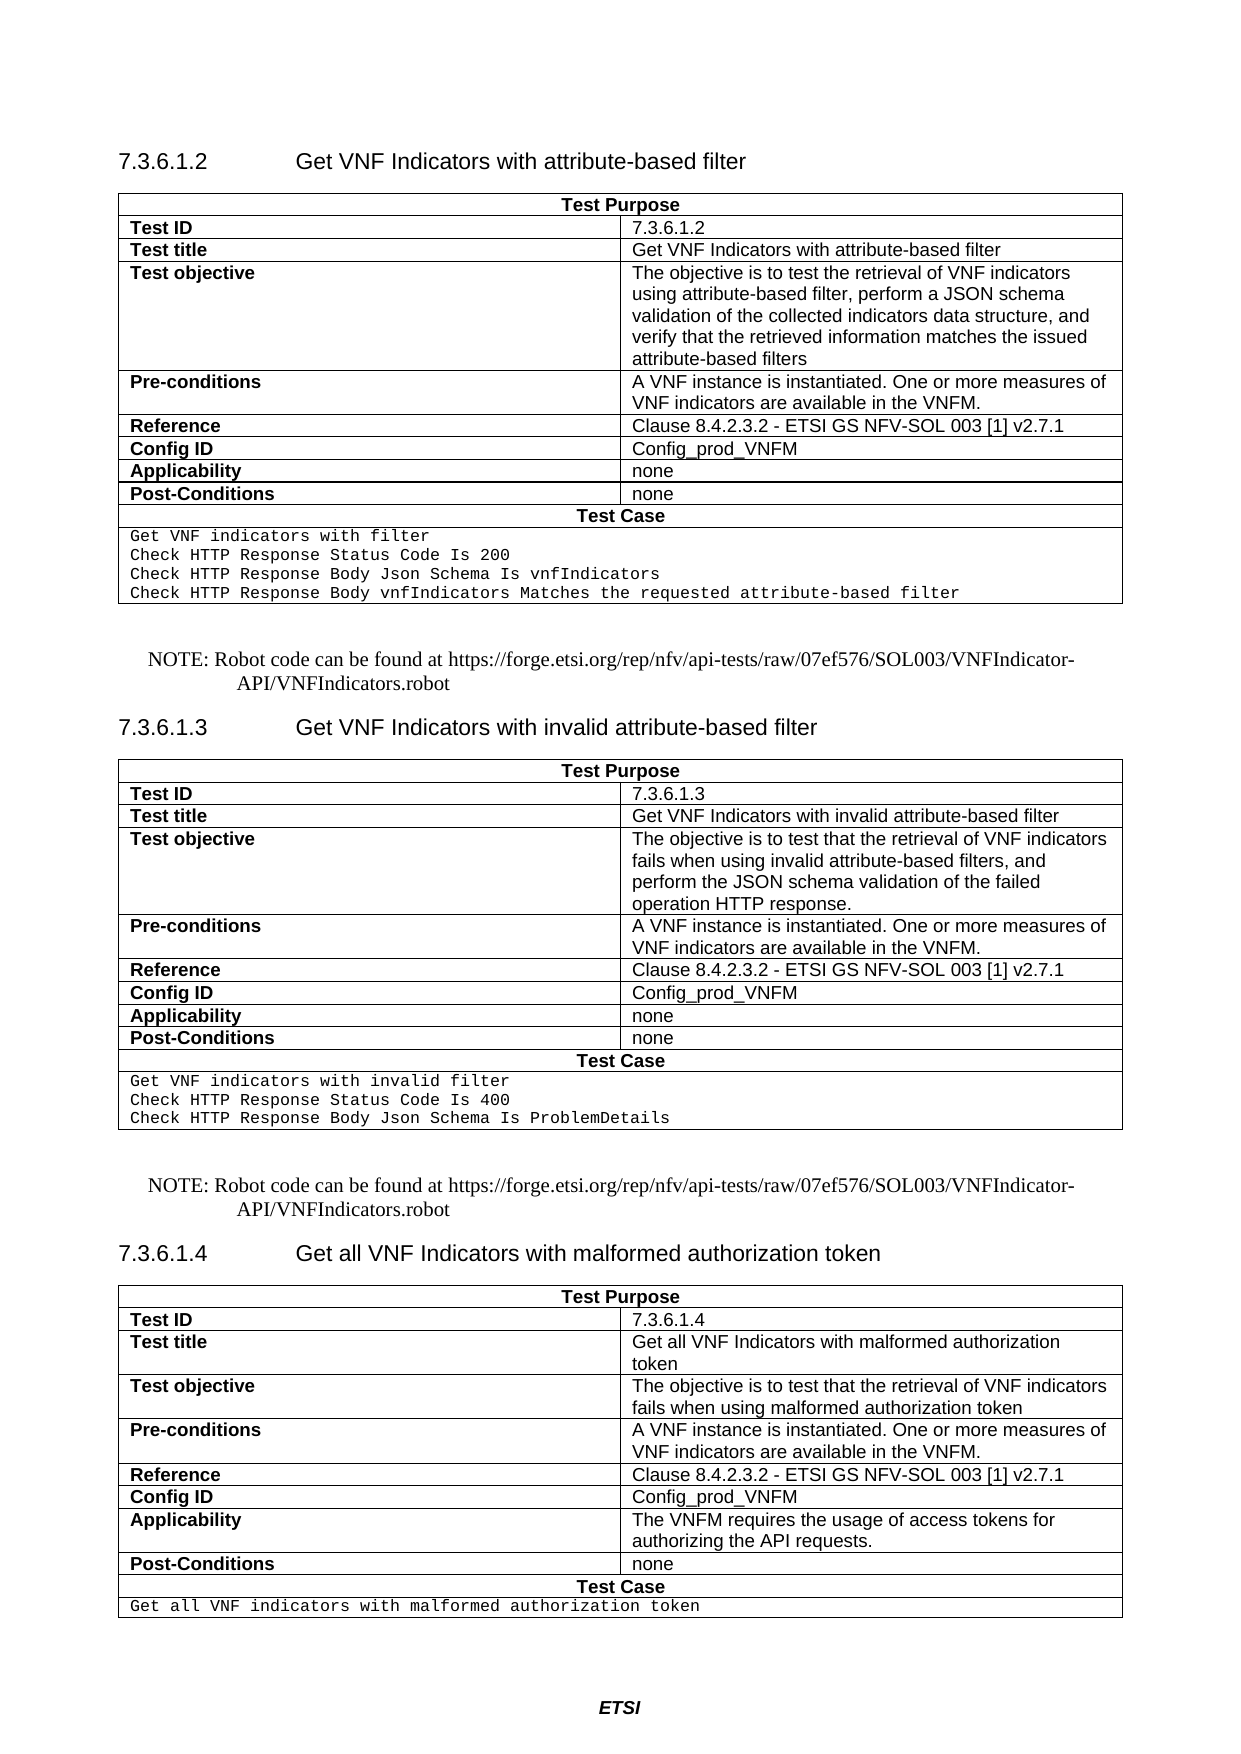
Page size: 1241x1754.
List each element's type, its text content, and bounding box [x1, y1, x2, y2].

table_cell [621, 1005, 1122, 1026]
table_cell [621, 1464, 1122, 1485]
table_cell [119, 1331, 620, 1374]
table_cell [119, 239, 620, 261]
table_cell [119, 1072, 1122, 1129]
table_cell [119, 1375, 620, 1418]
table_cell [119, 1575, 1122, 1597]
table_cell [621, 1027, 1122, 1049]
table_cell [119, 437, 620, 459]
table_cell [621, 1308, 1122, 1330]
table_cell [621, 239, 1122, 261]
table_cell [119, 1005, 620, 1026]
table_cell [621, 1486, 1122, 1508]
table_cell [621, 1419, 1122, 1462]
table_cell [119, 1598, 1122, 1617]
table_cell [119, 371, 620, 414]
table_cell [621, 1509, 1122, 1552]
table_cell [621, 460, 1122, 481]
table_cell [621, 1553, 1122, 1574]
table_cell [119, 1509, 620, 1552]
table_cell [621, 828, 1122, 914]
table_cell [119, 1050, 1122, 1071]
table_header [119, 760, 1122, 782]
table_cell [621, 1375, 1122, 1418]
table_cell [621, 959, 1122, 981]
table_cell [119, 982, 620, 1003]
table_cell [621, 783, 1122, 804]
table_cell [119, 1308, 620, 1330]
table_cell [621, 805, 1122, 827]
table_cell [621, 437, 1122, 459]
text NOTE: Robot code can be found at https://forge.etsi.org/rep/nfv/api-tests/raw/07ef576/SOL003/VNFIndicator-API/VNFIndicators.robot [148, 647, 1122, 695]
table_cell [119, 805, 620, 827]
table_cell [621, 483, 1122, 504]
subtitle 7.3.6.1.3 Get VNF Indicators with invalid attribute-based filter [118, 714, 1122, 740]
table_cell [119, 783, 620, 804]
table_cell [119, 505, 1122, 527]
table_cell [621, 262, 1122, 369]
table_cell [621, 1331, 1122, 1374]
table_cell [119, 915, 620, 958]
text NOTE: Robot code can be found at https://forge.etsi.org/rep/nfv/api-tests/raw/07ef576/SOL003/VNFIndicator-API/VNFIndicators.robot [148, 1173, 1122, 1221]
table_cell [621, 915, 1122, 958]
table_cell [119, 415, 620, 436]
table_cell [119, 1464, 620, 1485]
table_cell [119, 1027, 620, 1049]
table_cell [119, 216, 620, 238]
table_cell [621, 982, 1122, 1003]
subtitle 7.3.6.1.4 Get all VNF Indicators with malformed authorization token [118, 1239, 1122, 1266]
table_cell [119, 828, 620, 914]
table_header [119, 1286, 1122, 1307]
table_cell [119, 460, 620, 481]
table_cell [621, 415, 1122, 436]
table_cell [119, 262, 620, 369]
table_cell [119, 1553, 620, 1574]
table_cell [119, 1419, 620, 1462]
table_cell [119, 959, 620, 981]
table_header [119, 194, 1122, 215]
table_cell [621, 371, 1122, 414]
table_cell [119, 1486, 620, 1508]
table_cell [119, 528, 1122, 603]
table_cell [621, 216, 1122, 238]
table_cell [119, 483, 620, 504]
subtitle 7.3.6.1.2 Get VNF Indicators with attribute-based filter [118, 148, 1122, 174]
